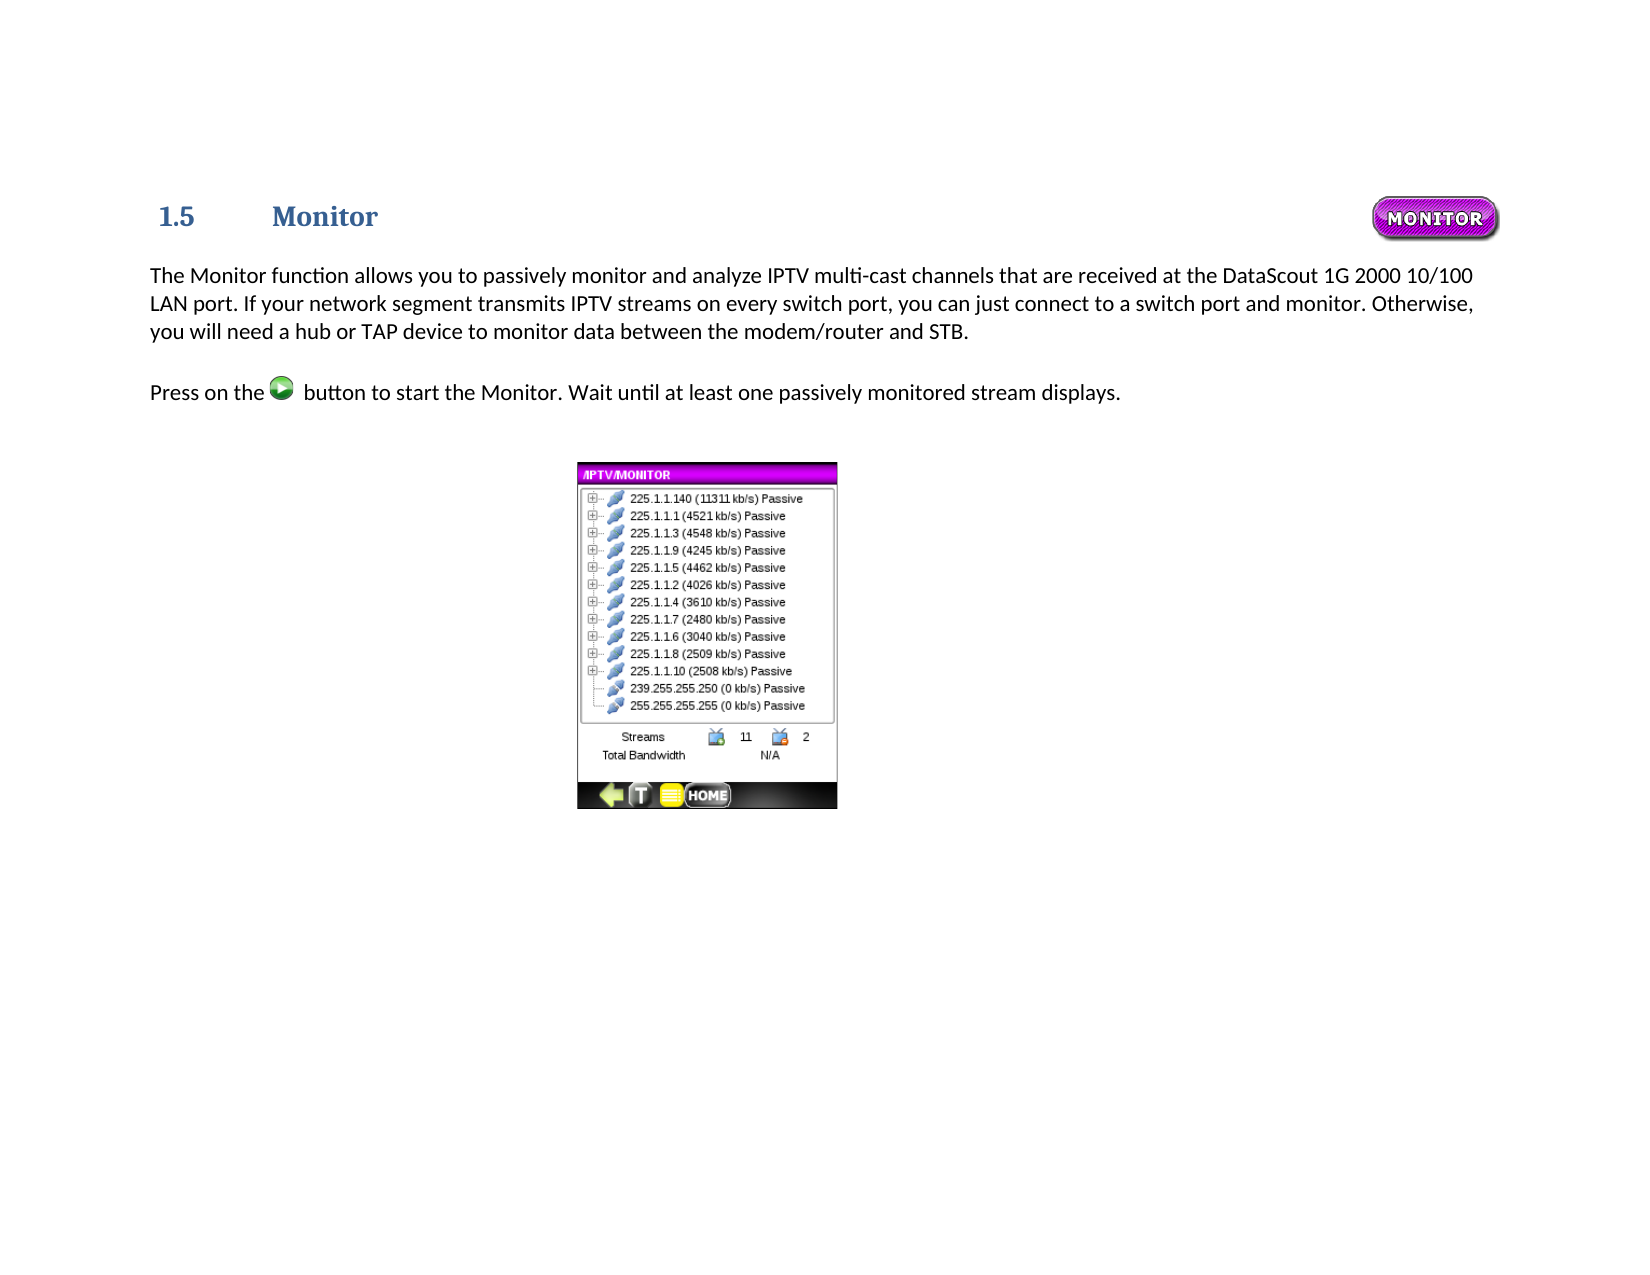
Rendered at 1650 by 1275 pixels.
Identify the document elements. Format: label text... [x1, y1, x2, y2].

picture [269, 376, 294, 400]
picture [577, 462, 838, 809]
text The Monitor function allows you to passively monitor and analyze IPTV multi-cast channels that are received at the DataScout 1G 2000 10/100 LAN port. If your network segment transmits IPTV streams on every switch port, you can just connect to a switch port and monitor. Otherwise, you will need a hub or TAP device to monitor data between the modem/router and STB. [150, 262, 1500, 346]
picture [1372, 196, 1500, 242]
text Press on the button to start the Monitor. Wait until at least one passively monitored stream displays. [150, 377, 1500, 406]
subtitle Monitor [159, 200, 1372, 233]
